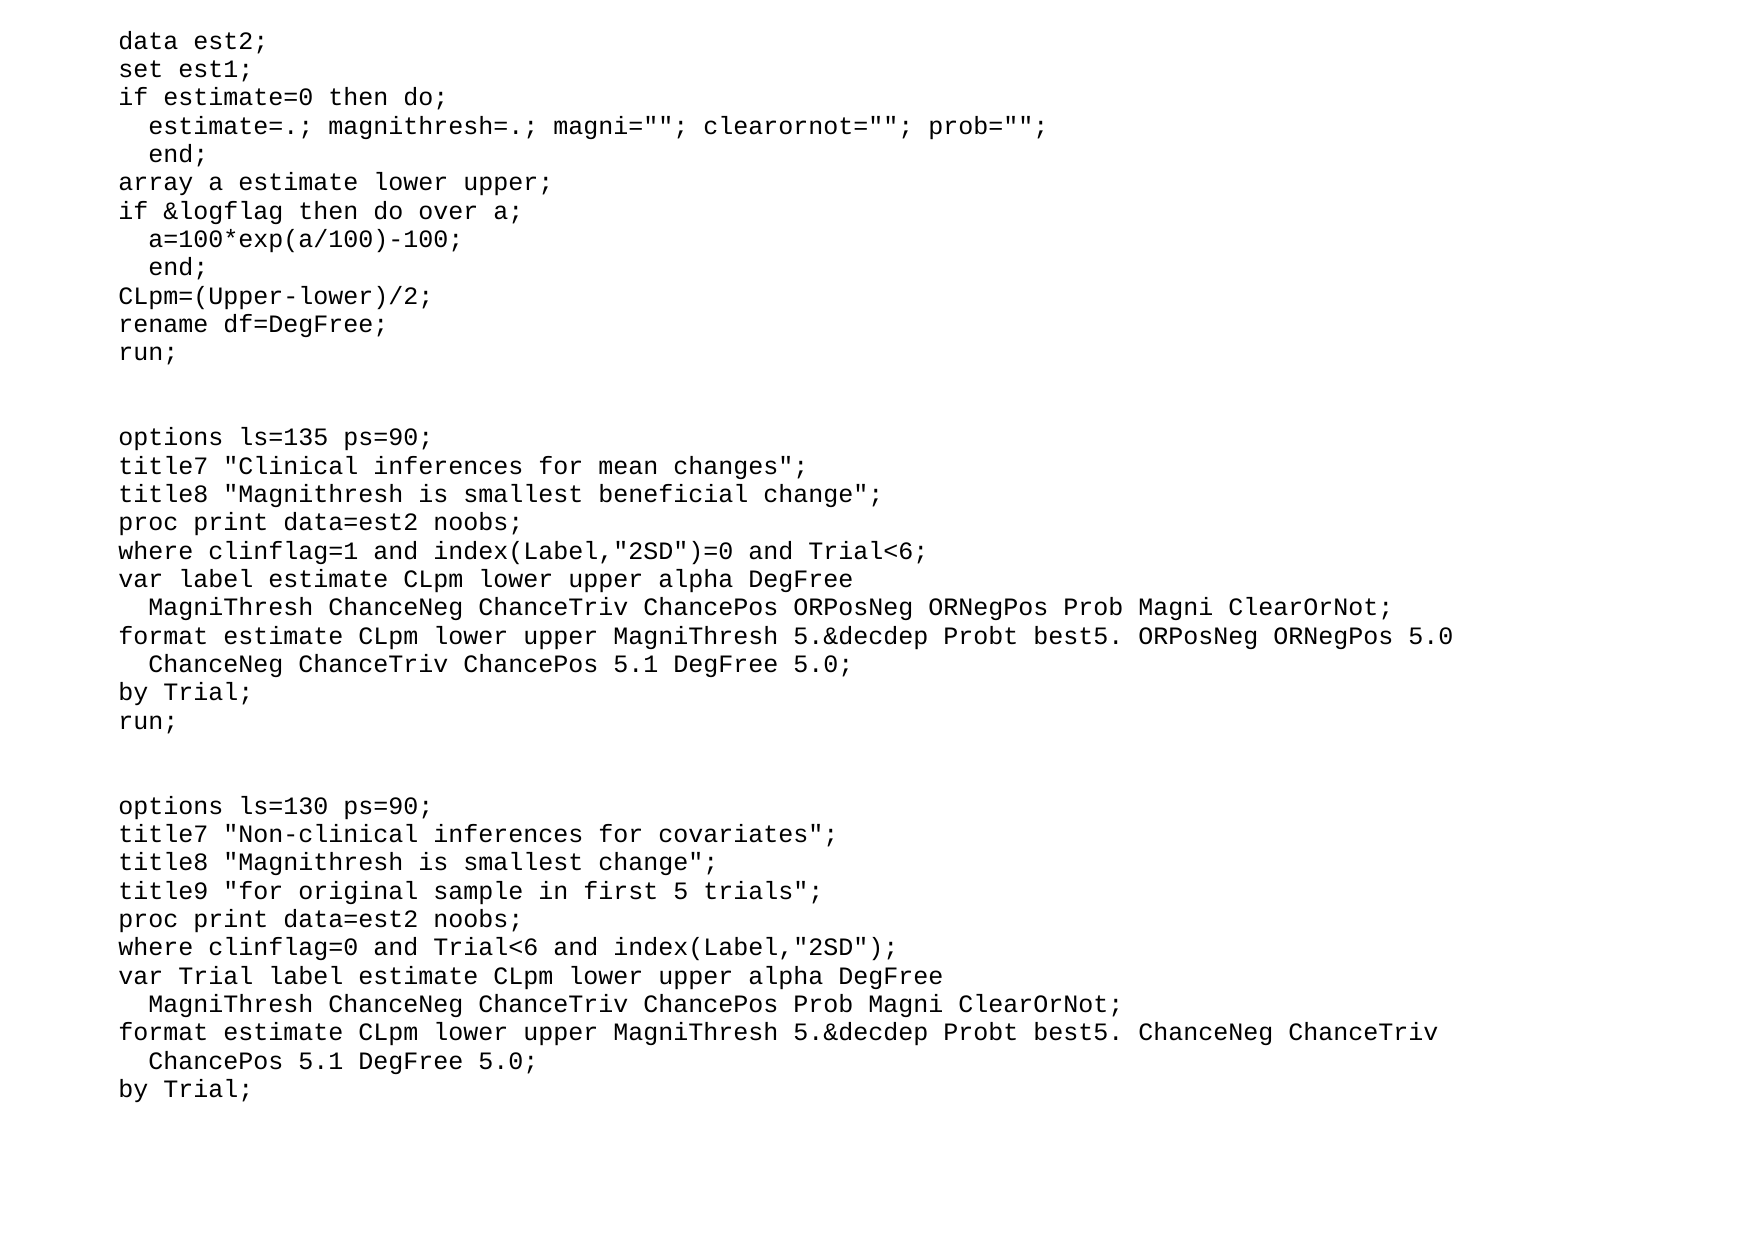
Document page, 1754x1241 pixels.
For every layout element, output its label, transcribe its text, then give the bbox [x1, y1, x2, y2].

text MagniThresh ChanceNeg ChanceTriv ChancePos Prob Magni ClearOrNot; [118, 992, 1754, 1020]
text array a estimate lower upper; [118, 170, 1754, 198]
text title9 "for original sample in first 5 trials"; [118, 878, 1754, 907]
text a=100*exp(a/100)-100; [118, 227, 1754, 255]
text where clinflag=1 and index(Label,"2SD")=0 and Trial<6; [118, 538, 1754, 567]
text MagniThresh ChanceNeg ChanceTriv ChancePos ORPosNeg ORNegPos Prob Magni ClearOrNot; [118, 595, 1754, 623]
text ChanceNeg ChanceTriv ChancePos 5.1 DegFree 5.0; [118, 652, 1754, 680]
text run; [118, 340, 1754, 368]
text format estimate CLpm lower upper MagniThresh 5.&decdep Probt best5. ChanceNeg ChanceTriv [118, 1020, 1754, 1048]
text ChancePos 5.1 DegFree 5.0; [118, 1048, 1754, 1077]
text estimate=.; magnithresh=.; magni=""; clearornot=""; prob=""; [118, 113, 1754, 142]
text var Trial label estimate CLpm lower upper alpha DegFree [118, 963, 1754, 992]
text if &logflag then do over a; [118, 198, 1754, 227]
text by Trial; [118, 680, 1754, 708]
text title8 "Magnithresh is smallest change"; [118, 850, 1754, 878]
text title7 "Clinical inferences for mean changes"; [118, 453, 1754, 482]
text by Trial; [118, 1077, 1754, 1105]
text options ls=135 ps=90; [118, 425, 1754, 453]
text options ls=130 ps=90; [118, 793, 1754, 822]
text if estimate=0 then do; [118, 85, 1754, 113]
text rename df=DegFree; [118, 312, 1754, 340]
text run; [118, 708, 1754, 737]
text title8 "Magnithresh is smallest beneficial change"; [118, 482, 1754, 510]
text format estimate CLpm lower upper MagniThresh 5.&decdep Probt best5. ORPosNeg ORNegPos 5.0 [118, 623, 1754, 652]
text end; [118, 142, 1754, 170]
text CLpm=(Upper-lower)/2; [118, 283, 1754, 312]
text proc print data=est2 noobs; [118, 907, 1754, 935]
text data est2; [118, 28, 1754, 57]
text title7 "Non-clinical inferences for covariates"; [118, 822, 1754, 850]
text end; [118, 255, 1754, 283]
text where clinflag=0 and Trial<6 and index(Label,"2SD"); [118, 935, 1754, 963]
text var label estimate CLpm lower upper alpha DegFree [118, 567, 1754, 595]
text proc print data=est2 noobs; [118, 510, 1754, 538]
text set est1; [118, 57, 1754, 85]
